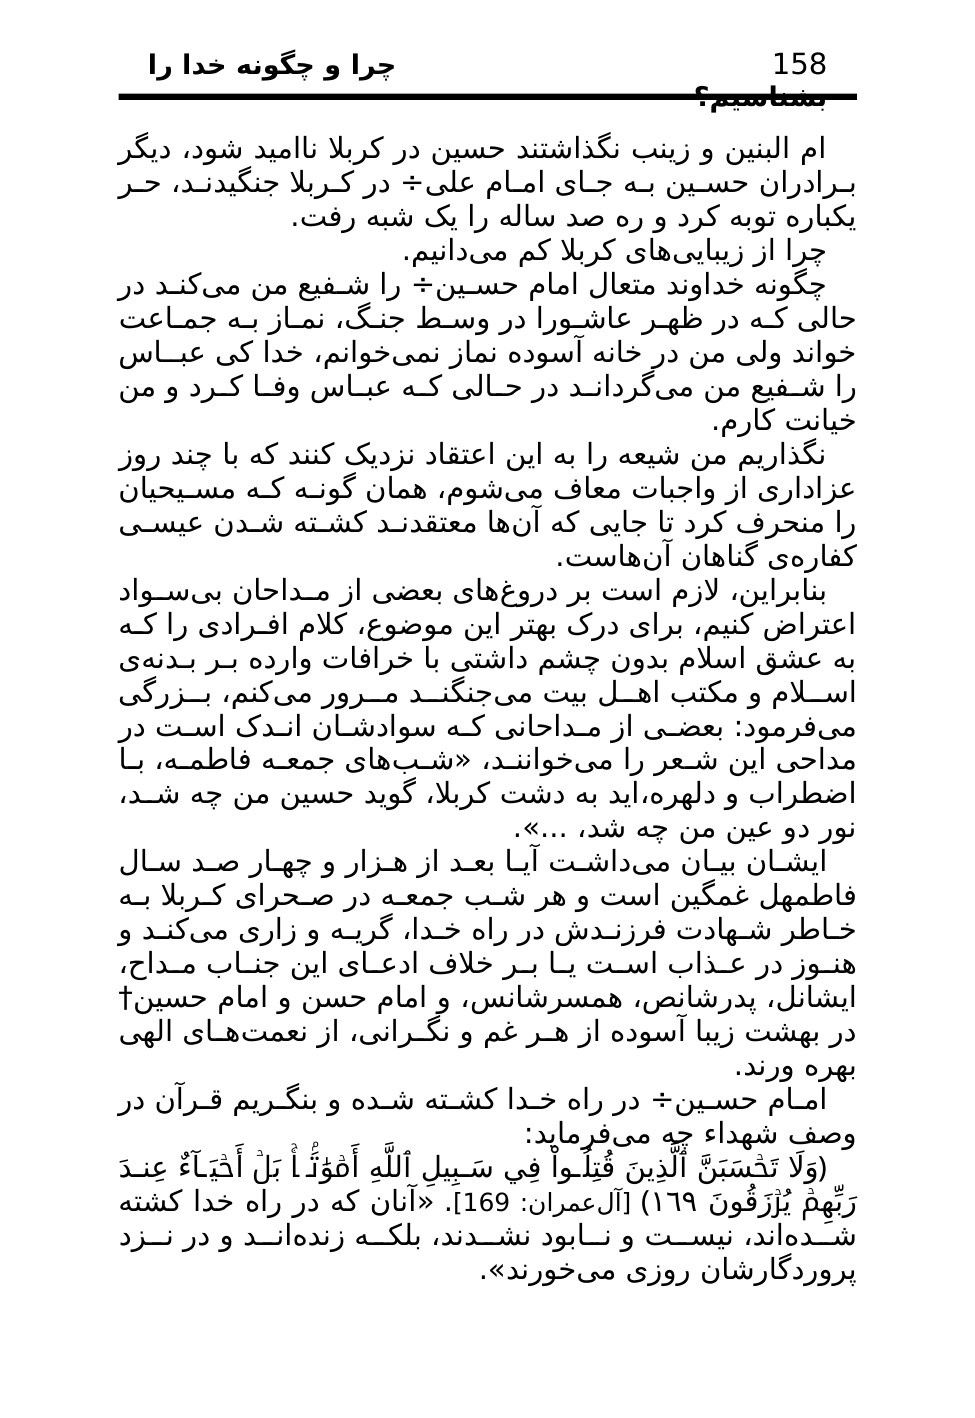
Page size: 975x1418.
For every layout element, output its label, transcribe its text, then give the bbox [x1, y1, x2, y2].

text ام البنین و زینب نگذاشتند حسین در کربلا ناامید شود، دیگر برادران حسین به جای امام علی÷ در کربلا جنگیدند، حر یکباره توبه کرد و ره صد ساله را یک شبه رفت. [118, 132, 857, 233]
text نگذاریم من شیعه را به این اعتقاد نزدیک کنند که با چند روز عزاداری از واجبات معاف می‌شوم، همان گونه که مسیحیان را منحرف کرد تا جایی که آن‌ها معتقدند کشته شدن عیسی کفاره‌ی گناهان آن‌هاست. [118, 437, 857, 573]
text بنابراین، لازم است بر دروغ‌های بعضی از مداحان بی‌سواد اعتراض کنیم، برای درک بهتر این موضوع، کلام افرادی را که به عشق اسلام بدون چشم داشتی با خرافات وارده بر بدنه‌ی اسلام و مکتب اهل بیت می‌جنگند مرور می‌کنم، بزرگی می‌فرمود: بعضی از مداحانی که سوادشان اندک است در مداحی این شعر را می‌خوانند، «شب‌های جمعه فاطمه، با اضطراب و دلهره،‌اید به دشت کربلا، گوید حسین من چه شد، نور دو عین من چه شد، ...». [118, 573, 857, 845]
text چگونه خداوند متعال امام حسین÷ را شفیع من می‌کند در حالی که در ظهر عاشورا در وسط جنگ، نماز به جماعت خواند ولی من در خانه آسوده نماز نمی‌خوانم، خدا کی عباس را شفیع من می‌گرداند در حالی که عباس وفا کرد و من خیانت کارم. [118, 267, 857, 437]
text ایشان بیان می‌داشت آیا بعد از هزار و چهار صد سال فاطمهل غمگین است و هر شب جمعه در صحرای کربلا به خاطر شهادت فرزندش در راه خدا، گریه و زاری می‌کند و هنوز در عذاب است یا بر خلاف ادعای این جناب مداح، ایشانل، پدرشانص، همسرشانس، و امام حسن و امام حسین† در بهشت زیبا آسوده از هر غم و نگرانی، از نعمت‌های الهی بهره ورند. [118, 845, 857, 1082]
text ﴿وَلَا تَحۡسَبَنَّ ٱلَّذِينَ قُتِلُواْ فِي سَبِيلِ ٱللَّهِ أَمۡوَٰتَۢاۚ بَلۡ أَحۡيَآءٌ عِندَ رَبِّهِمۡ يُرۡزَقُونَ ١٦٩﴾ [آل‌عمران: 169]. «آنان که در راه خدا کشته شده‌اند، نیست و نابود نشدند، بلکه زنده‌اند و در نزد پروردگارشان روزی می‌خورند». [118, 1150, 857, 1286]
text امام حسین÷ در راه خدا کشته شده و بنگریم قرآن در وصف شهداء چه می‌فرماید: [118, 1082, 857, 1150]
text چرا از زیبایی‌های کربلا کم می‌دانیم. [118, 233, 857, 267]
